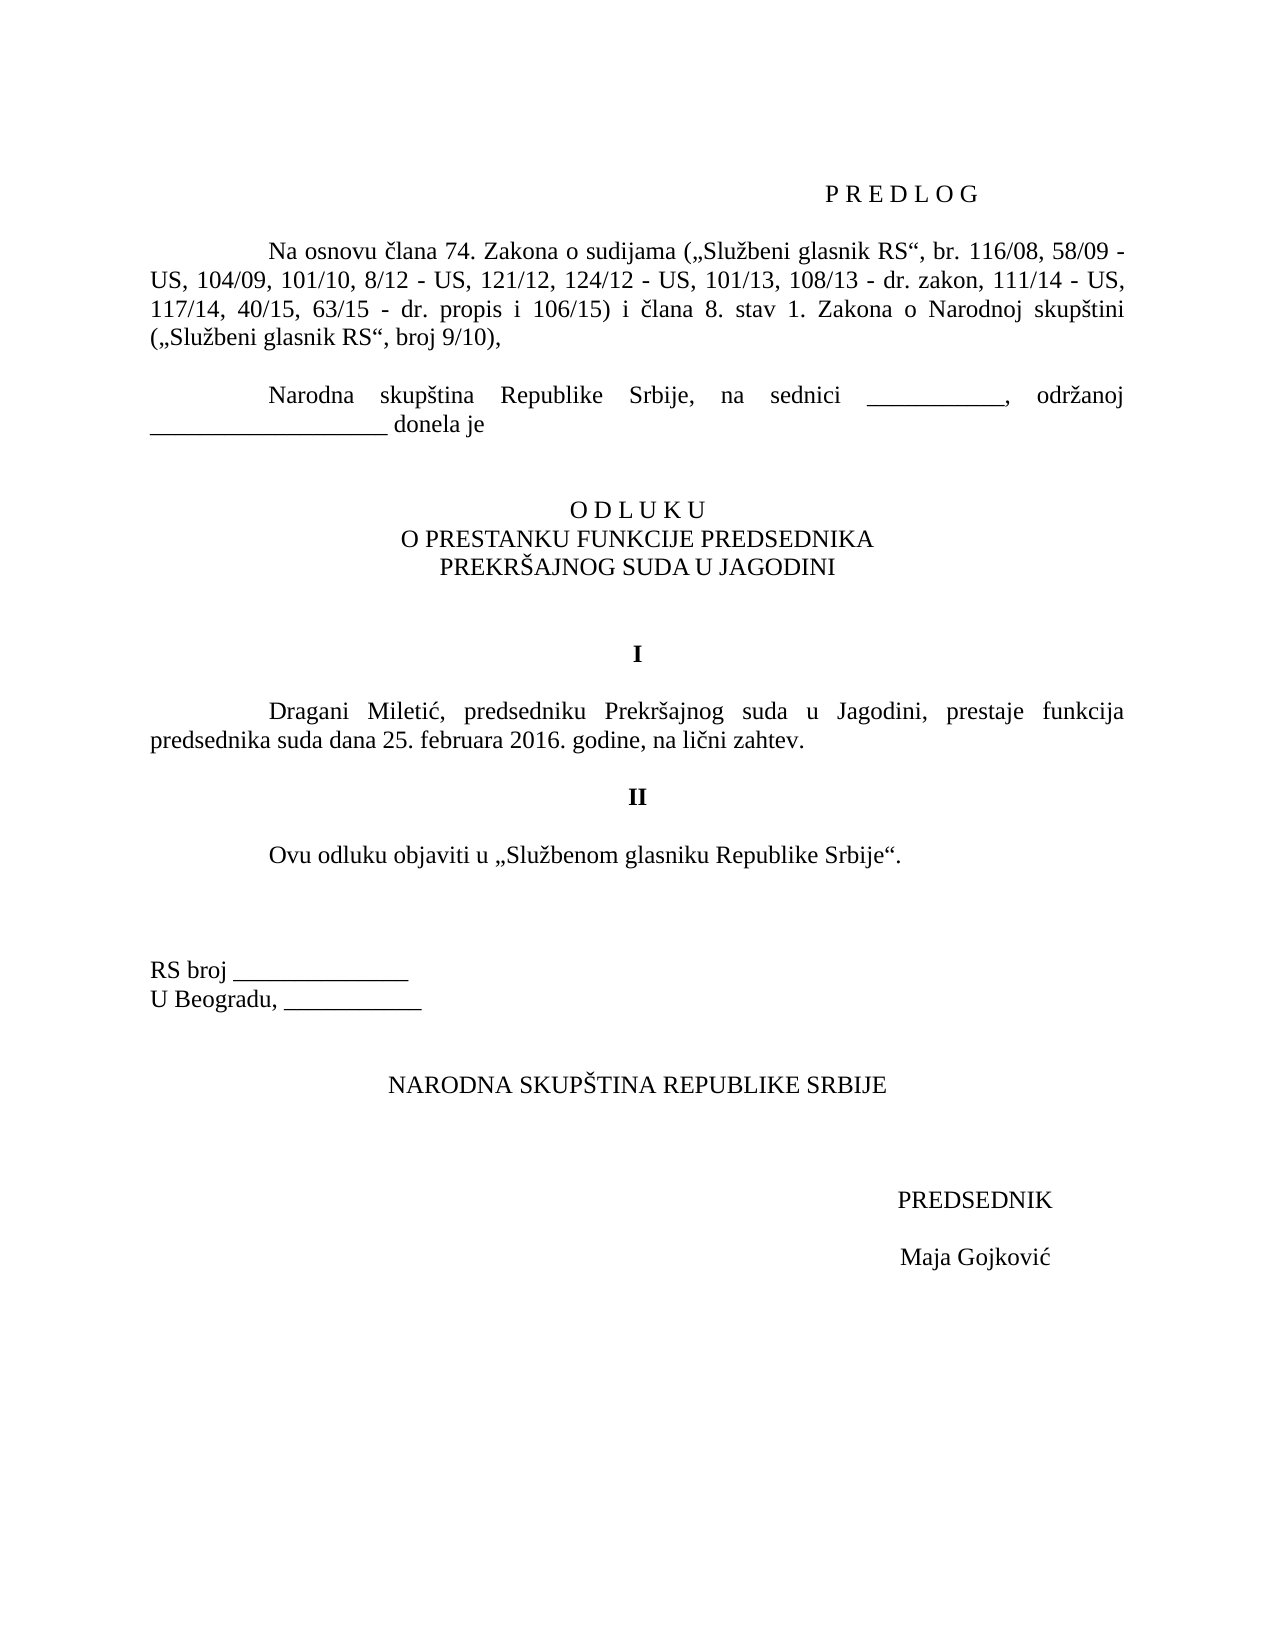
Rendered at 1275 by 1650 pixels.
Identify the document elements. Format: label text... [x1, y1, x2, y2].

text PREDSEDNIK [675, 1185, 1125, 1214]
text O PRESTANKU FUNKCIJE PREDSEDNIKA [150, 524, 1125, 552]
text Dragani Miletić, predsedniku Prekršajnog suda u Jagodini, prestaje funkcija predsednika suda dana 25. februara 2016. godine, na lični zahtev. [150, 696, 1125, 754]
text RS broj ______________ [150, 955, 1125, 984]
text Ovu odluku objaviti u „Službenom glasniku Republike Srbije“. [150, 840, 1125, 869]
text Na osnovu člana 74. Zakona o sudijama („Službeni glasnik RS“, br. 116/08, 58/09 - US, 104/09, 101/10, 8/12 - US, 121/12, 124/12 - US, 101/13, 108/13 - dr. zakon, 111/14 - US, 117/14, 40/15, 63/15 - dr. propis i 106/15) i člana 8. stav 1. Zakona o Narodnoj skupštini („Službeni glasnik RS“, broj 9/10), [150, 236, 1125, 351]
text Narodna skupština Republike Srbije, na sednici ___________, održanoj ___________________ donela je [150, 380, 1125, 437]
text II [150, 782, 1125, 811]
text PREKRŠAJNOG SUDA U JAGODINI [150, 552, 1125, 581]
text P R E D L O G [150, 179, 1125, 207]
text O D L U K U [150, 495, 1125, 524]
text NARODNA SKUPŠTINA REPUBLIKE SRBIJE [150, 1070, 1125, 1099]
text U Beogradu, ___________ [150, 984, 1125, 1012]
text Maja Gojković [675, 1242, 1125, 1271]
text I [150, 639, 1125, 667]
